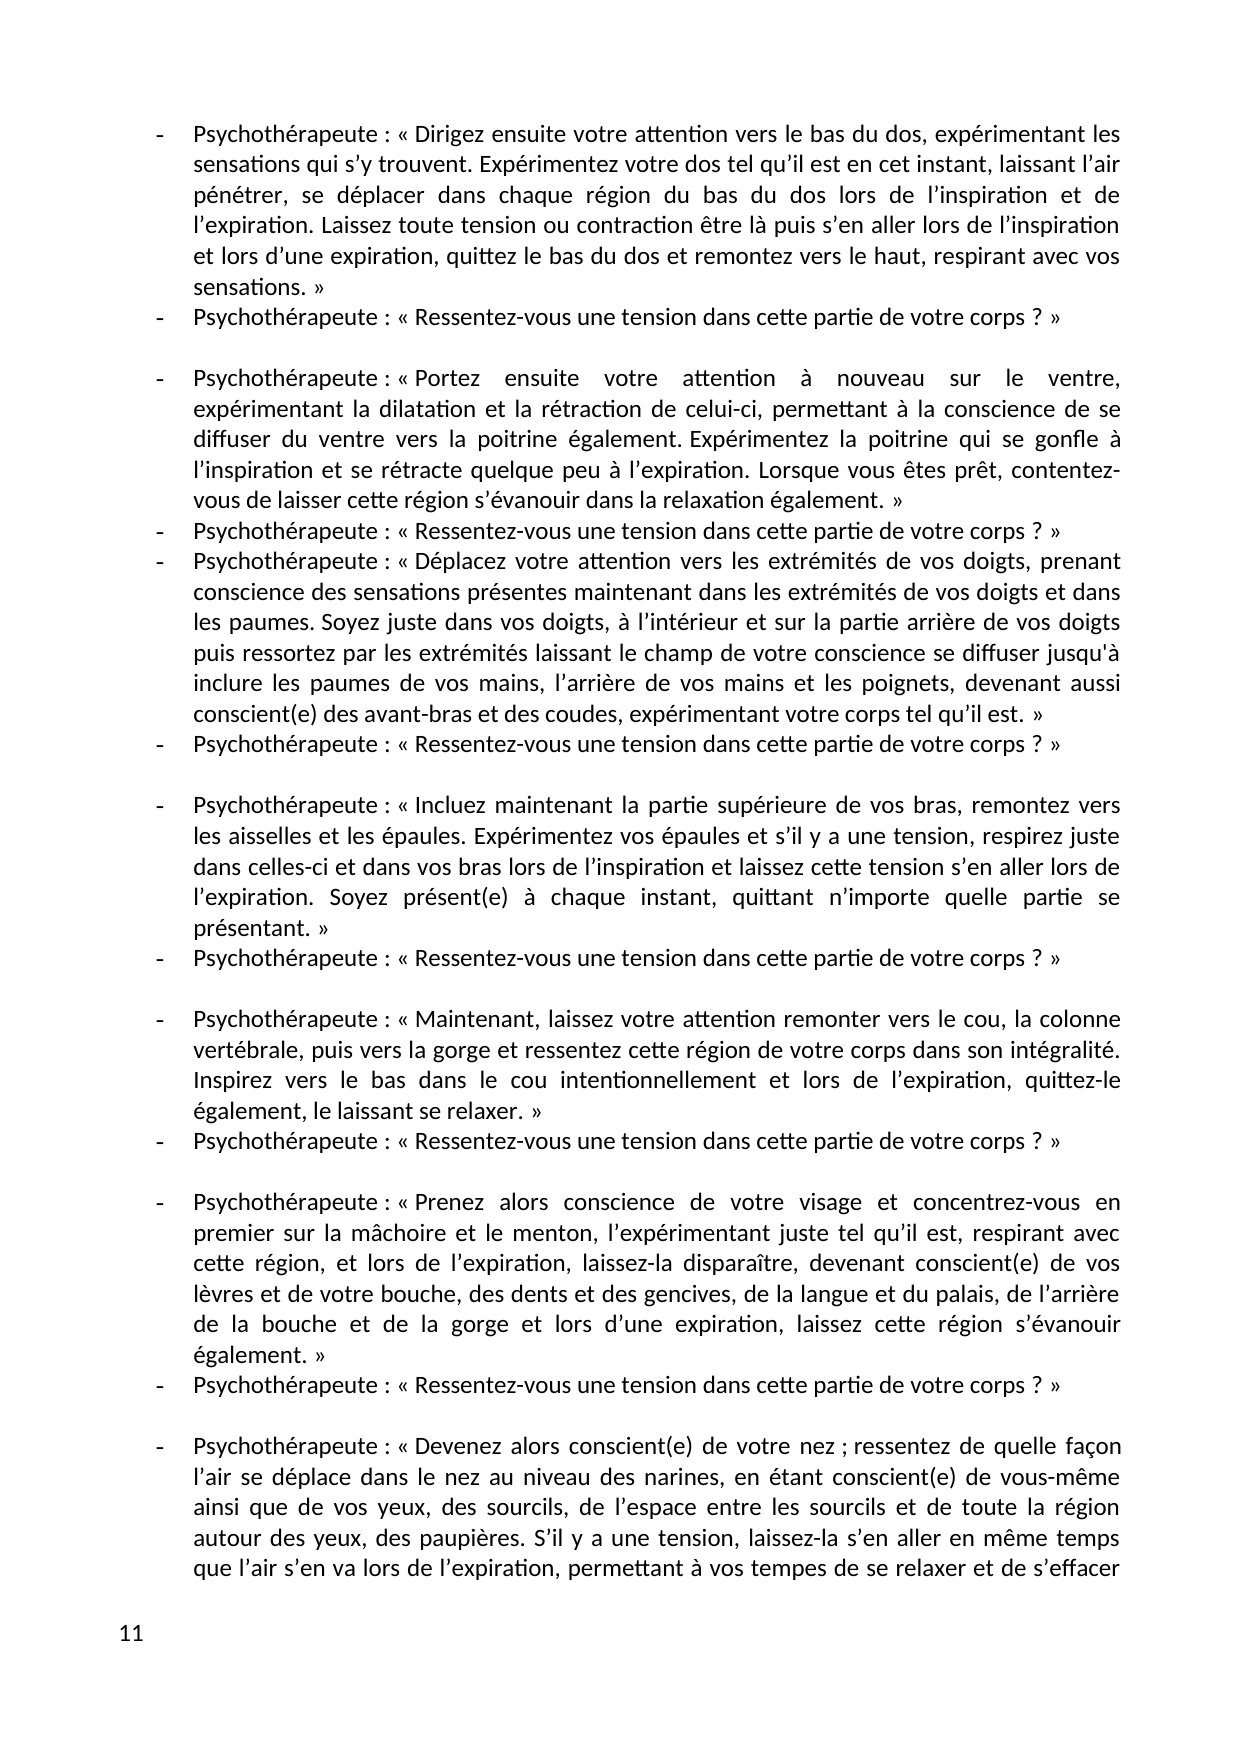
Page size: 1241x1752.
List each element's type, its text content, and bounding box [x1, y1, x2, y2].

list Psychothérapeute : « Dirigez ensuite votre attention vers le bas du dos, expérimentant les sensations qui s’y trouvent. Expérimentez votre dos tel qu’il est en cet instant, laissant l’air pénétrer, se déplacer dans chaque région du bas du dos lors de l’inspiration et de l’expiration. Laissez toute tension ou contraction être là puis s’en aller lors de l’inspiration et lors d’une expiration, quittez le bas du dos et remontez vers le haut, respirant avec vos sensations. » [156, 118, 1122, 301]
list Psychothérapeute : « Ressentez-vous une tension dans cette partie de votre corps ? » [156, 1369, 1122, 1400]
list Psychothérapeute : « Ressentez-vous une tension dans cette partie de votre corps ? » [156, 942, 1122, 973]
list Psychothérapeute : « Maintenant, laissez votre attention remonter vers le cou, la colonne vertébrale, puis vers la gorge et ressentez cette région de votre corps dans son intégralité. Inspirez vers le bas dans le cou intentionnellement et lors de l’expiration, quittez-le également, le laissant se relaxer. » [156, 1003, 1122, 1125]
list Psychothérapeute : « Portez ensuite votre attention à nouveau sur le ventre, expérimentant la dilatation et la rétraction de celui-ci, permettant à la conscience de se diffuser du ventre vers la poitrine également. Expérimentez la poitrine qui se gonfle à l’inspiration et se rétracte quelque peu à l’expiration. Lorsque vous êtes prêt, contentez-vous de laisser cette région s’évanouir dans la relaxation également. » [156, 362, 1122, 515]
list Psychothérapeute : « Ressentez-vous une tension dans cette partie de votre corps ? » [156, 728, 1122, 759]
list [156, 1431, 1122, 1583]
list Psychothérapeute : « Incluez maintenant la partie supérieure de vos bras, remontez vers les aisselles et les épaules. Expérimentez vos épaules et s’il y a une tension, respirez juste dans celles-ci et dans vos bras lors de l’inspiration et laissez cette tension s’en aller lors de l’expiration. Soyez présent(e) à chaque instant, quittant n’importe quelle partie se présentant. » [156, 789, 1122, 942]
list Psychothérapeute : « Ressentez-vous une tension dans cette partie de votre corps ? » [156, 301, 1122, 332]
list Psychothérapeute : « Ressentez-vous une tension dans cette partie de votre corps ? » [156, 515, 1122, 545]
list Psychothérapeute : « Prenez alors conscience de votre visage et concentrez-vous en premier sur la mâchoire et le menton, l’expérimentant juste tel qu’il est, respirant avec cette région, et lors de l’expiration, laissez-la disparaître, devenant conscient(e) de vos lèvres et de votre bouche, des dents et des gencives, de la langue et du palais, de l’arrière de la bouche et de la gorge et lors d’une expiration, laissez cette région s’évanouir également. » [156, 1186, 1122, 1369]
list Psychothérapeute : « Ressentez-vous une tension dans cette partie de votre corps ? » [156, 1125, 1122, 1156]
list Psychothérapeute : « Déplacez votre attention vers les extrémités de vos doigts, prenant conscience des sensations présentes maintenant dans les extrémités de vos doigts et dans les paumes. Soyez juste dans vos doigts, à l’intérieur et sur la partie arrière de vos doigts puis ressortez par les extrémités laissant le champ de votre conscience se diffuser jusqu'à inclure les paumes de vos mains, l’arrière de vos mains et les poignets, devenant aussi conscient(e) des avant-bras et des coudes, expérimentant votre corps tel qu’il est. » [156, 545, 1122, 728]
